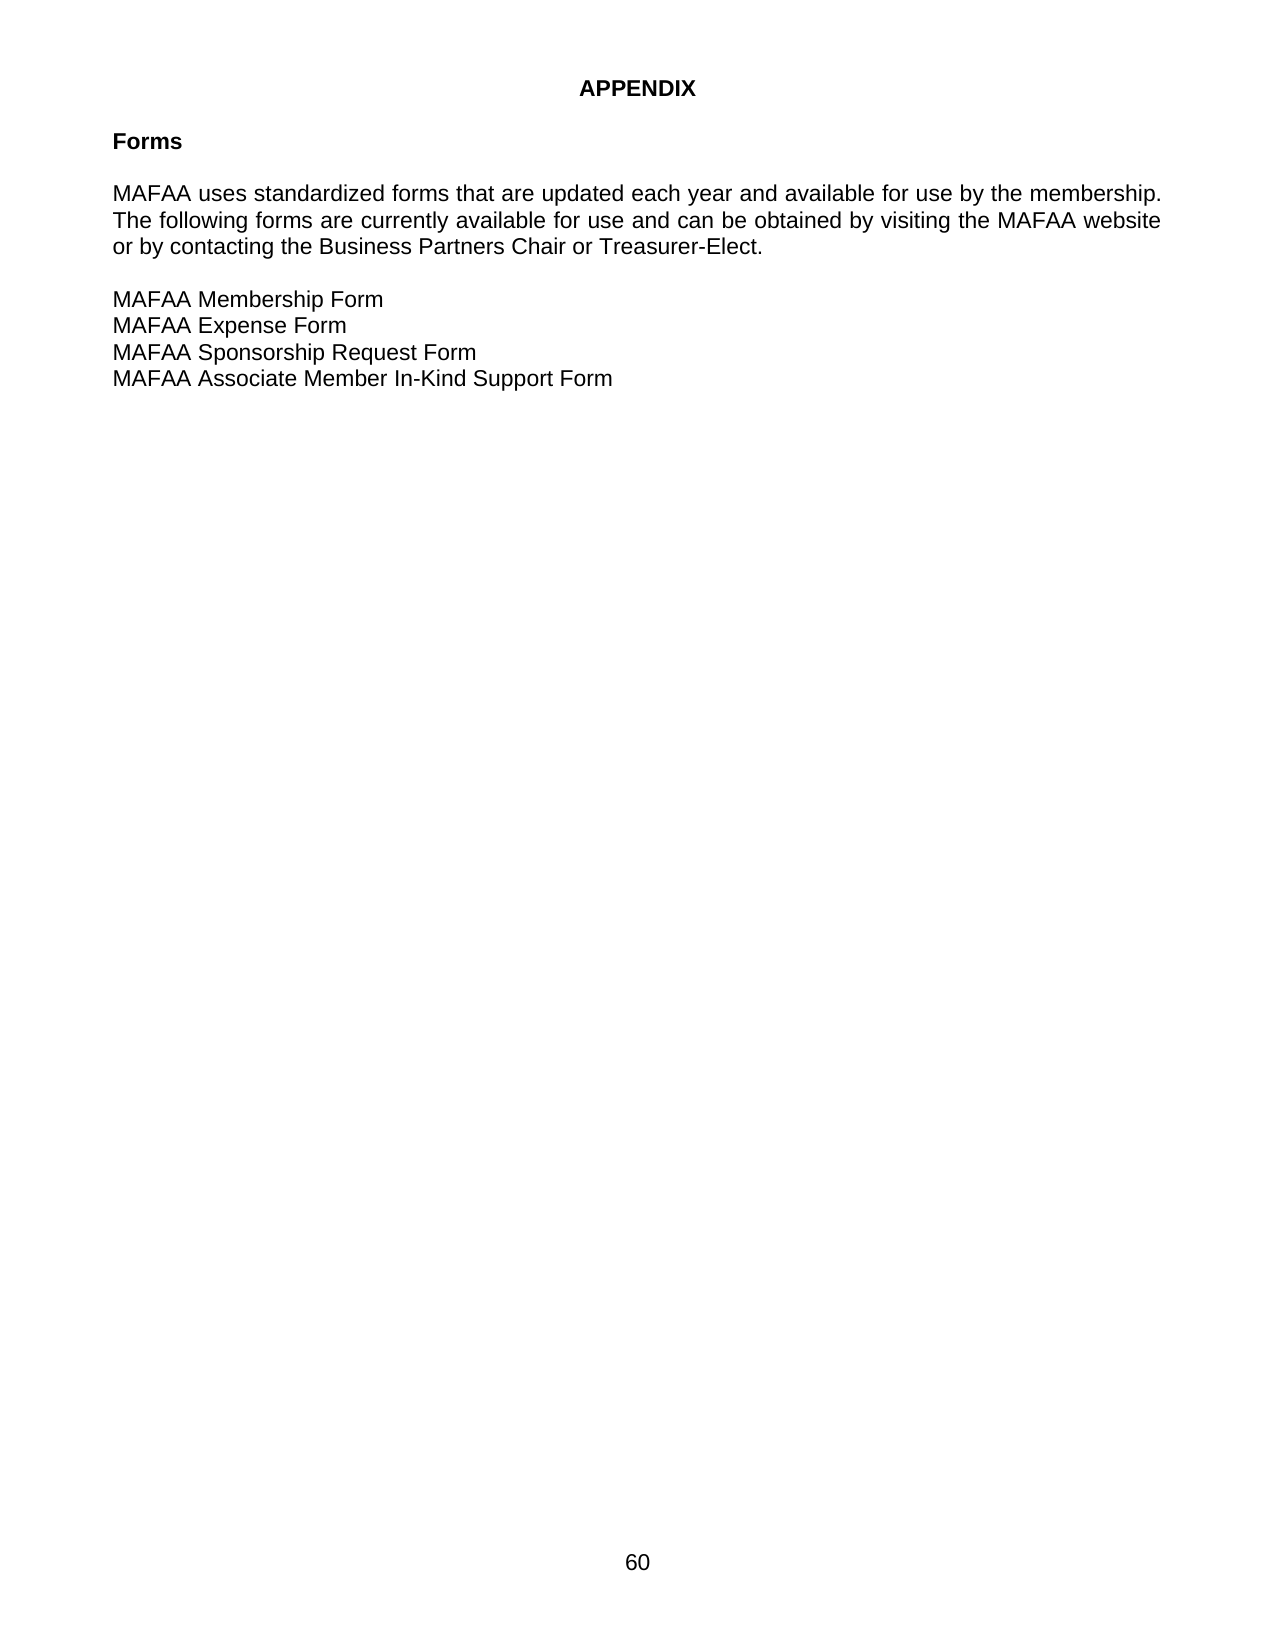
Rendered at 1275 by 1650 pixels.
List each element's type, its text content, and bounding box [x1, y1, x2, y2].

text MAFAA uses standardized forms that are updated each year and available for use by the membership. The following forms are currently available for use and can be obtained by visiting the MAFAA website or by contacting the Business Partners Chair or Treasurer-Elect. [112, 180, 1162, 259]
text MAFAA Associate Member In-Kind Support Form [112, 365, 1162, 391]
text MAFAA Membership Form [112, 286, 1162, 312]
subtitle Forms [112, 128, 1162, 154]
text MAFAA Sponsorship Request Form [112, 338, 1162, 365]
subtitle APPENDIX [112, 75, 1162, 101]
text MAFAA Expense Form [112, 312, 1162, 338]
